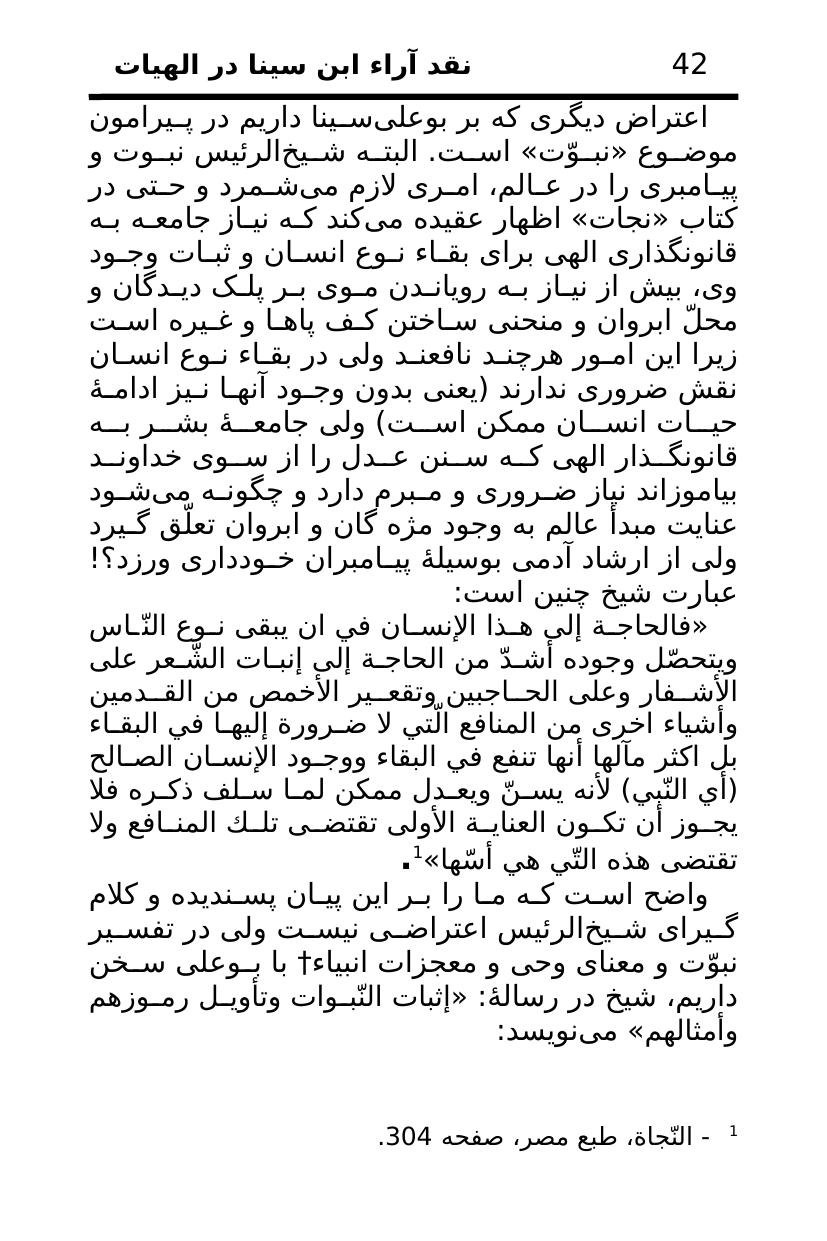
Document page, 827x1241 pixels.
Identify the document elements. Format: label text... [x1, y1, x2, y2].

text اعتراض دیگری که بر بوعلی‌سینا داریم در پیرامون موضوع «نبوّت» است. البته شیخ‌الرئیس نبوت و پیامبری را در عالم، امری لازم می‌شمرد و حتی در کتاب «نجات» اظهار عقیده می‌کند که نیاز جامعه به قانونگذاری الهی برای بقاء نوع انسان و ثبات وجود وی، بیش از نیاز به رویاندن موی بر پلک دیدگان و محلّ ابروان و منحنی ساختن کف پاها و غیره است زیرا این امور هرچند نافعند ولی در بقاء نوع انسان نقش ضروری ندارند (یعنی بدون وجود آنها نیز ادامۀ حیات انسان ممکن است) ولی جامعۀ بشر به قانونگذار الهی که سنن عدل را از سوی خداوند بیاموزاند نیاز ضروری و مبرم دارد و چگونه می‌شود عنایت مبدأ عالم به وجود مژه گان و ابروان تعلّق گیرد ولی از ارشاد آدمی بوسیلۀ پیامبران خودداری ورزد؟! عبارت شیخ چنین است: [89, 100, 738, 609]
text واضح است که ما را بر این پیان پسندیده و کلام گیرای شیخ‌الرئیس اعتراضی نیست ولی در تفسیر نبوّت و معنای وحی و معجزات انبیاء† با بوعلی سخن داریم، شیخ در رسالۀ: «إثبات النّبوات وتأویل رموزهم وأمثالهم» می‌نویسد: [89, 877, 738, 1047]
text «فالحاجة إلی هذا الإنسان في ان یبقی نوع النّاس ویتحصّل وجوده أشدّ من الحاجة إلی إنبات الشّعر علی الأشفار وعلی الحاجبین وتقعیر الأخمص من القدمین وأشیاء اخری من المنافع الّتي لا ضرورة إلیها في البقاء بل اکثر مآلها أنها تنفع في البقاء ووجود ‌الإنسان الصالح (أي النّبي) لأنه یسنّ ویعدل ممکن لما سلف ذکره فلا یجوز أن تکون العنایة الأولی تقتضی تلك المنافع ولا تقتضی هذه التّي هي أسّها». [89, 609, 738, 877]
